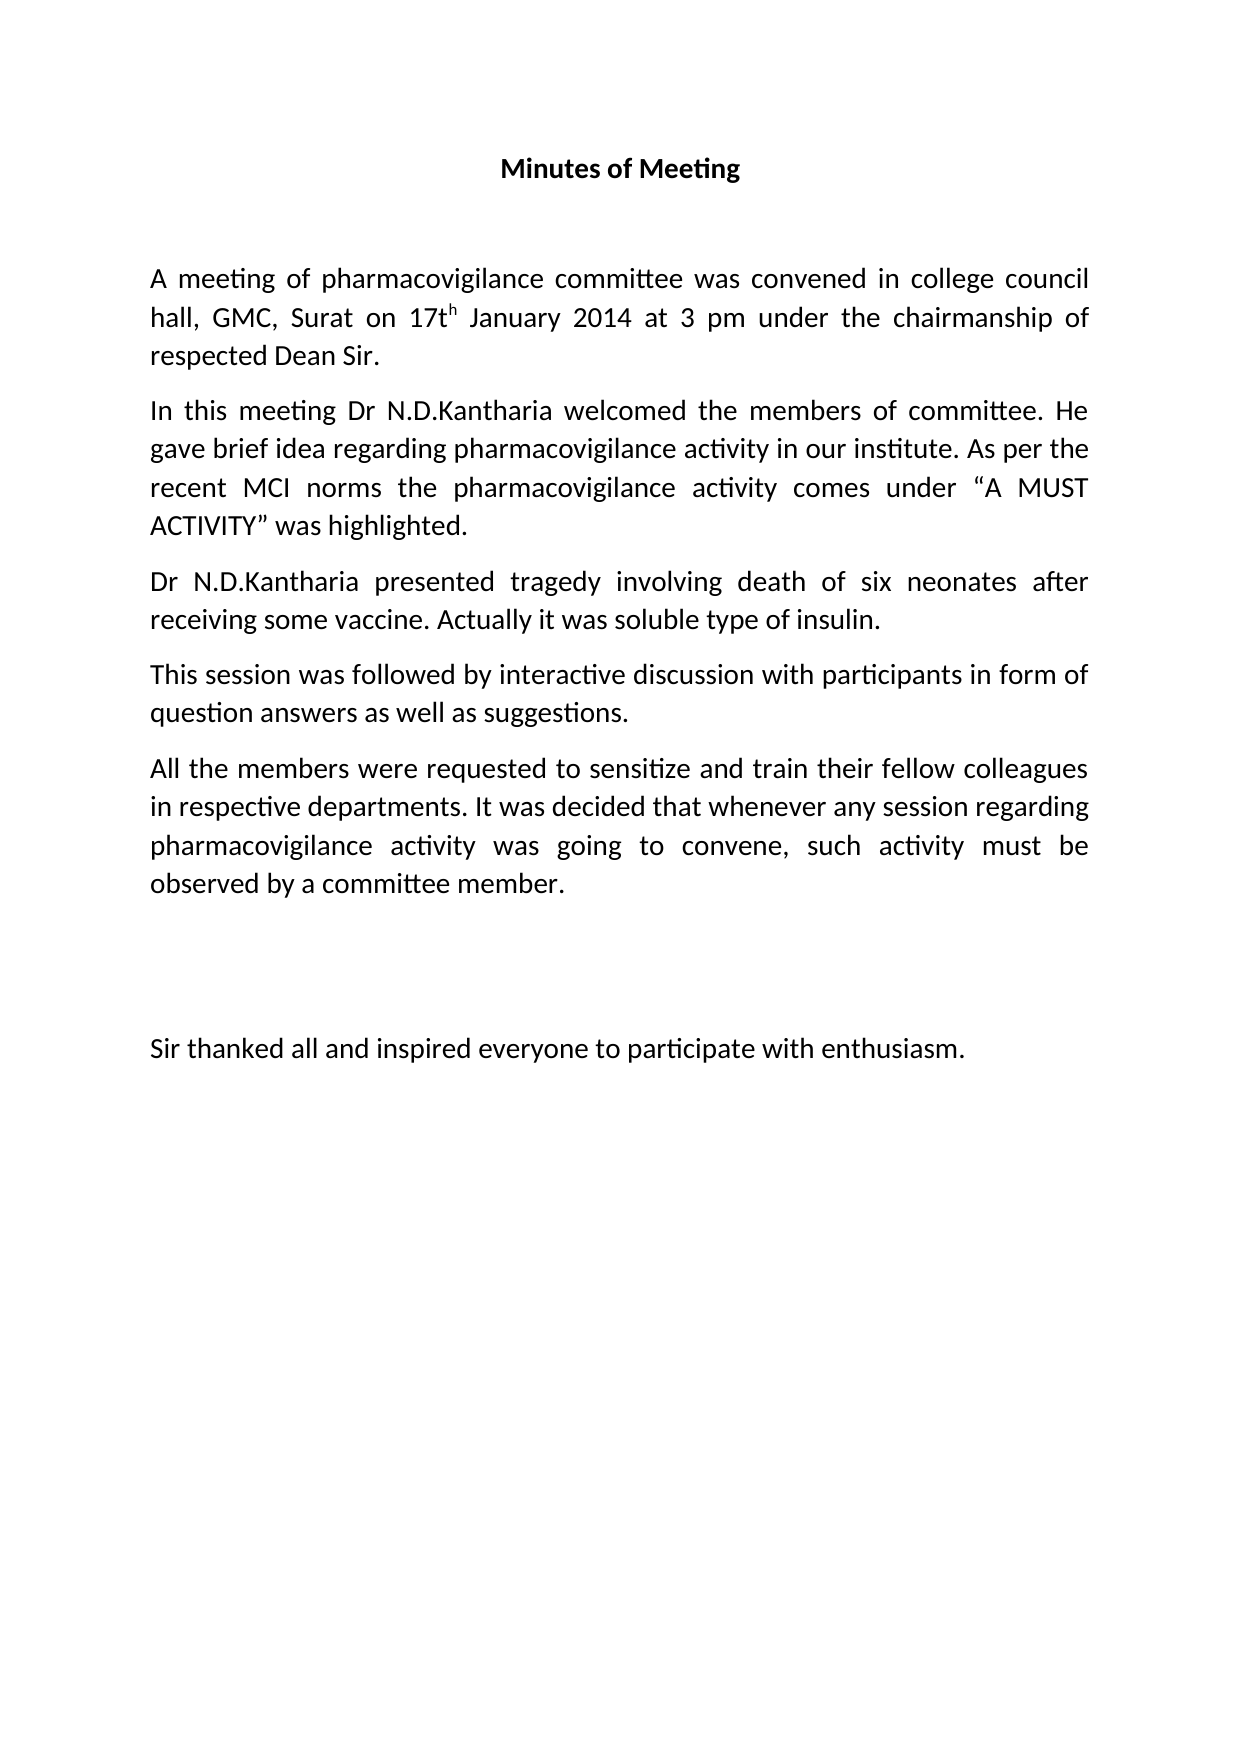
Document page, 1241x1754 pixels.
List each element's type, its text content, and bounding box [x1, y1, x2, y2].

text In this meeting Dr N.D.Kantharia welcomed the members of committee. He gave brief idea regarding pharmacovigilance activity in our institute. As per the recent MCI norms the pharmacovigilance activity comes under “A MUST ACTIVITY” was highlighted. [150, 392, 1090, 543]
text Dr N.D.Kantharia presented tragedy involving death of six neonates after receiving some vaccine. Actually it was soluble type of insulin. [150, 563, 1090, 637]
text All the members were requested to sensitize and train their fellow colleagues in respective departments. It was decided that whenever any session regarding pharmacovigilance activity was going to convene, such activity must be observed by a committee member. [150, 750, 1090, 901]
text This session was followed by interactive discussion with participants in form of question answers as well as suggestions. [150, 656, 1090, 730]
text Minutes of Meeting [150, 150, 1090, 186]
text A meeting of pharmacovigilance committee was convened in college council hall, GMC, Surat on 17th January 2014 at 3 pm under the chairmanship of respected Dean Sir. [150, 260, 1090, 373]
text Sir thanked all and inspired everyone to participate with enthusiasm. [150, 1030, 1090, 1066]
